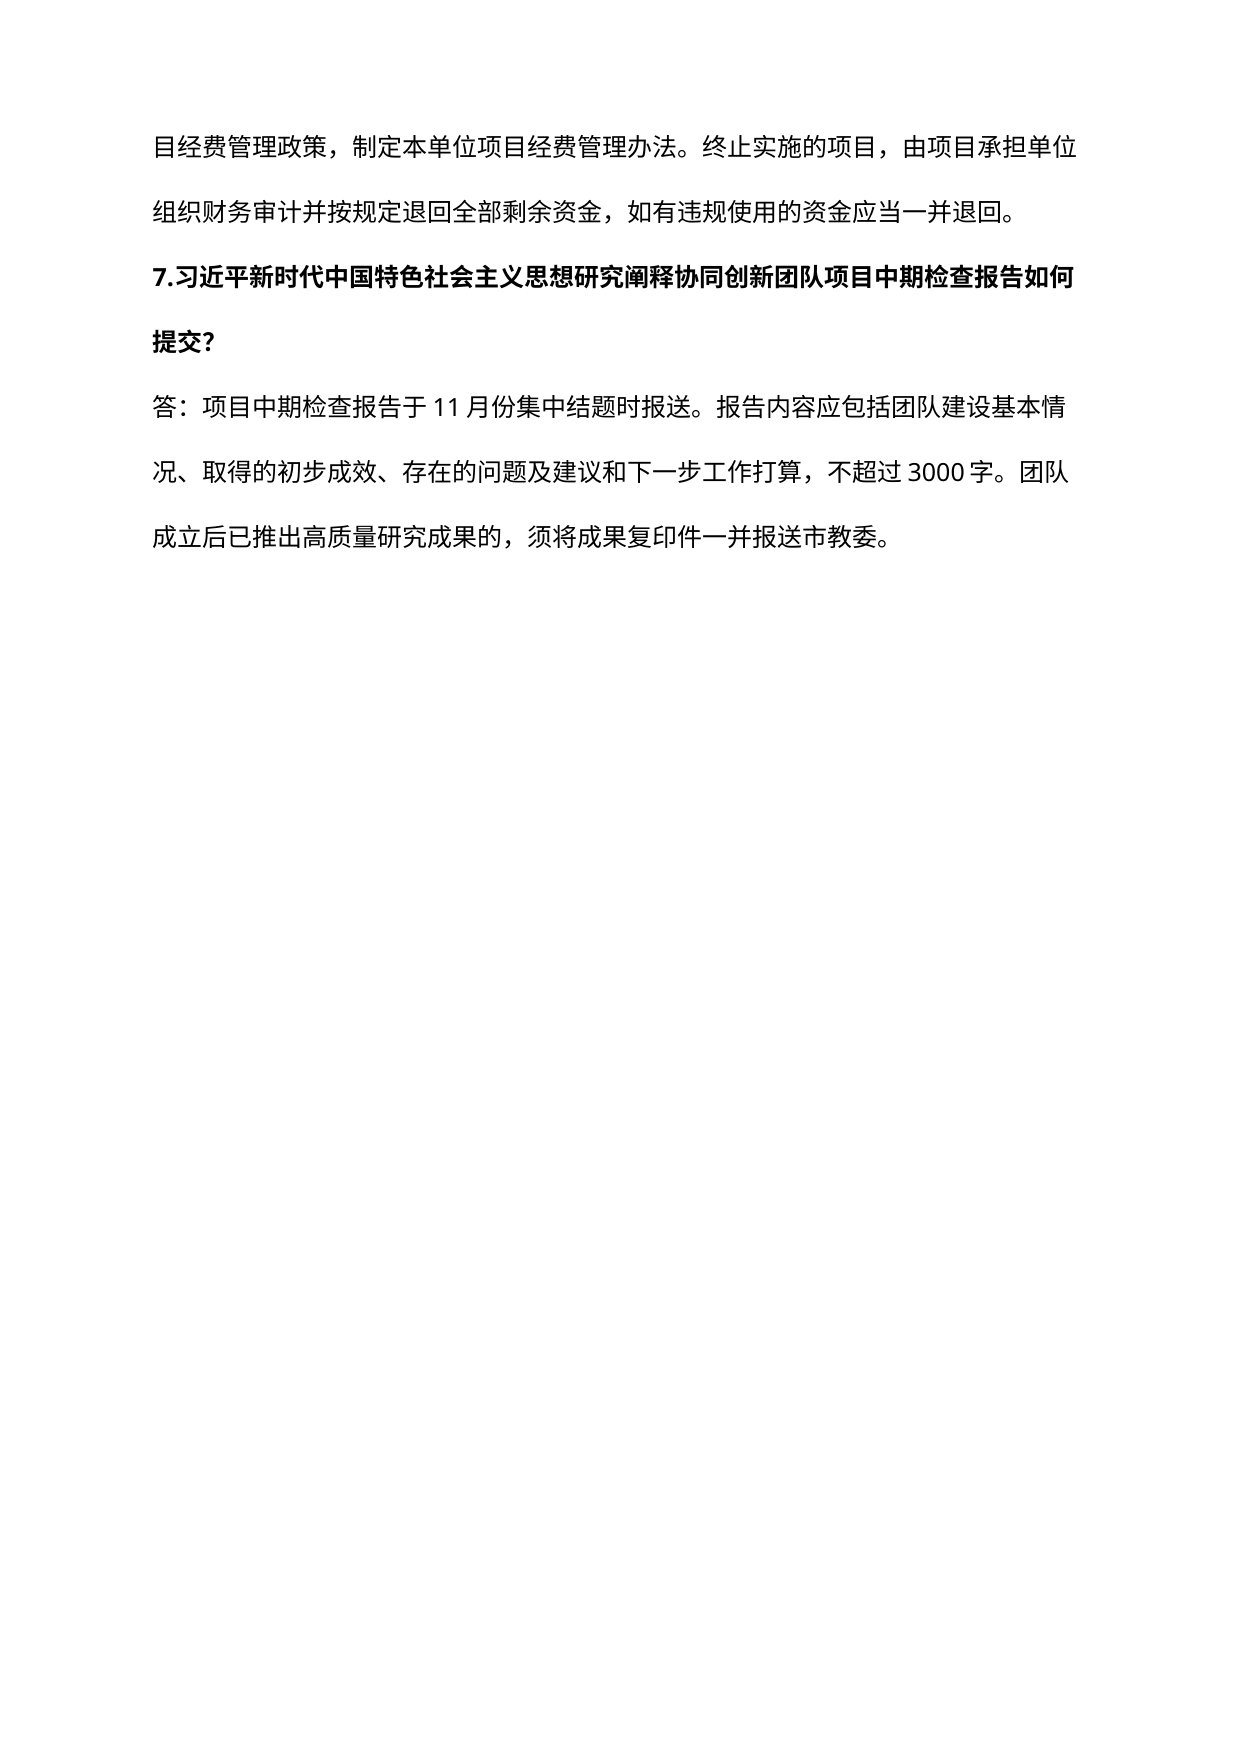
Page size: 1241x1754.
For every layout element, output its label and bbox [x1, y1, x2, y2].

list [152, 113, 1088, 601]
